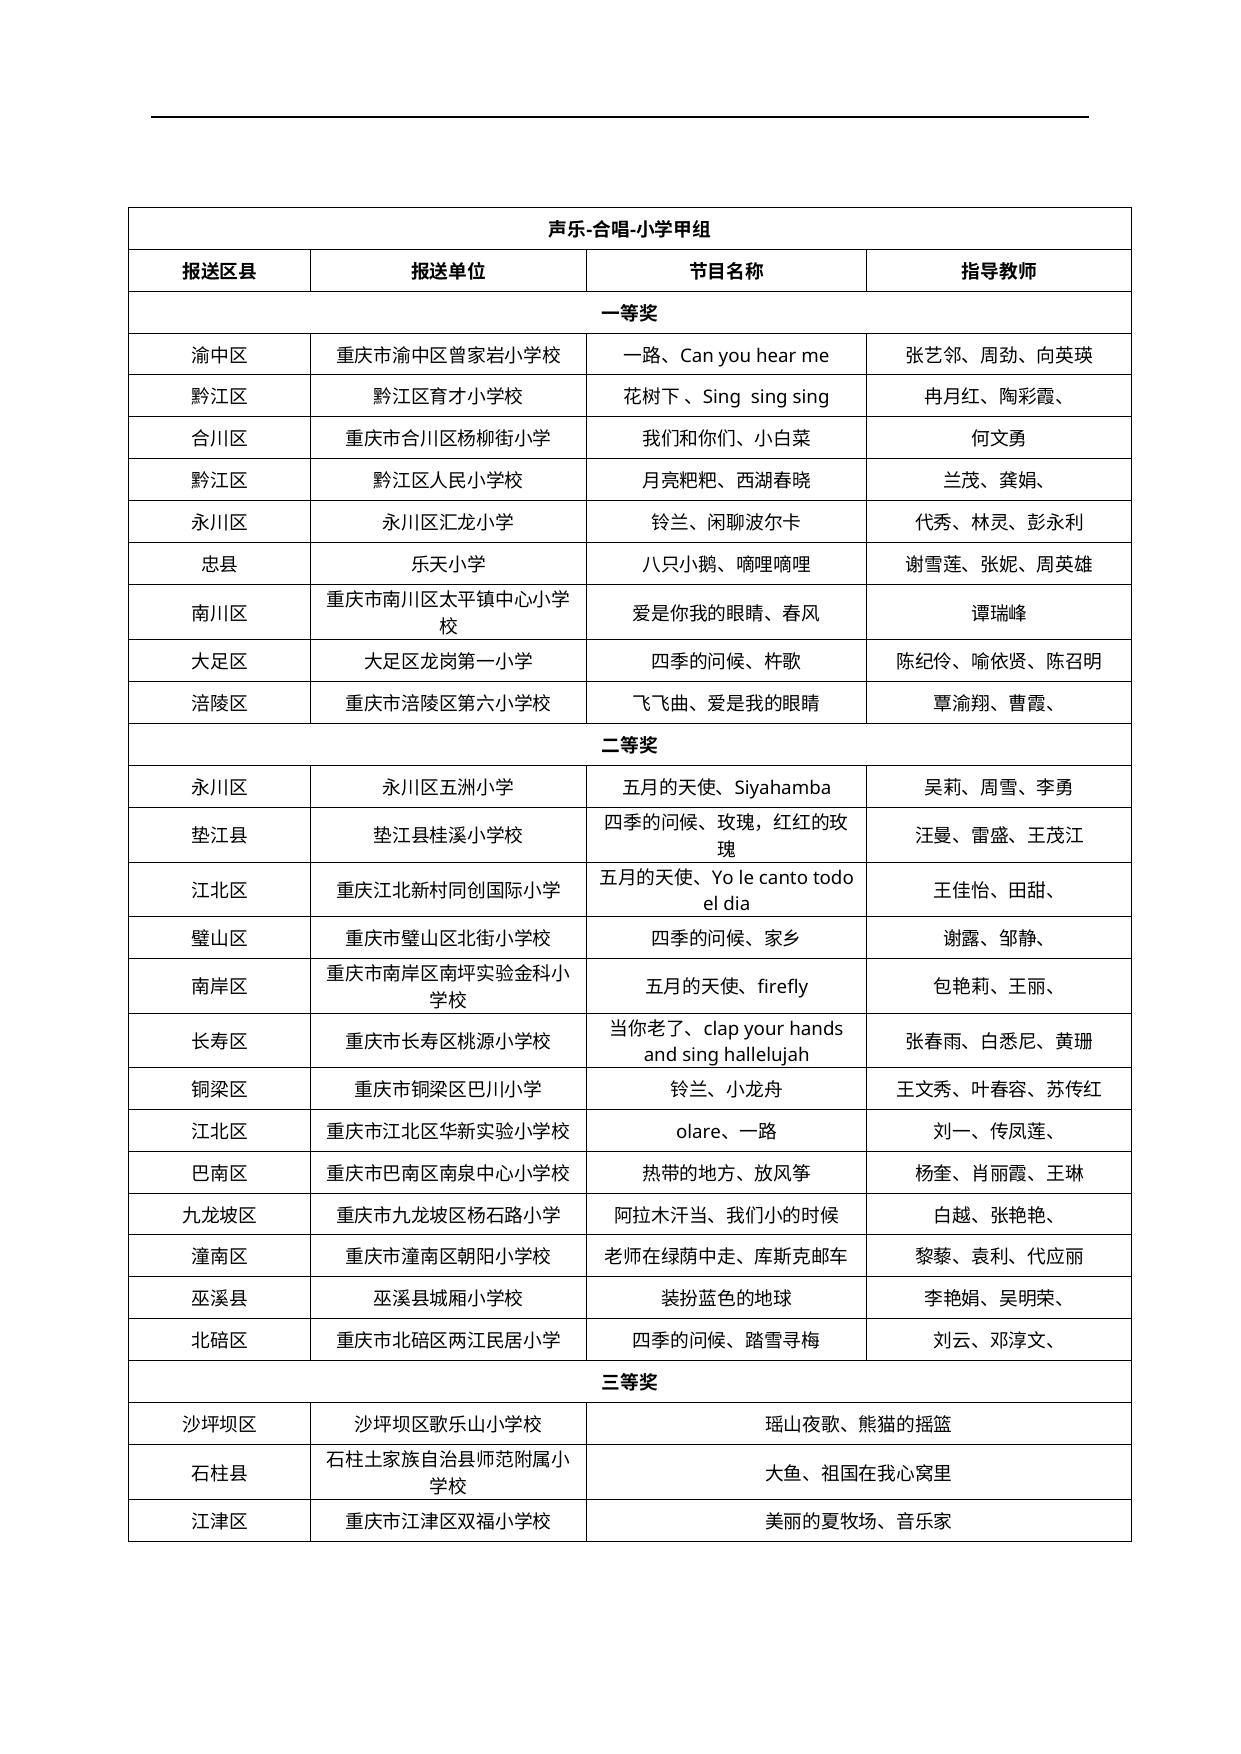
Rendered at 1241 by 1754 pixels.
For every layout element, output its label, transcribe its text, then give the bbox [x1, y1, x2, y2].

table_cell 江北区 [129, 863, 310, 916]
table_cell 谢雪莲、张妮、周英雄 [867, 543, 1131, 584]
table_cell 沙坪坝区歌乐山小学校 [311, 1403, 586, 1444]
table_cell 声乐-合唱-小学甲组 [129, 208, 1131, 249]
table_cell 巫溪县城厢小学校 [311, 1277, 586, 1318]
table_cell 四季的问候、家乡 [587, 917, 866, 958]
table_cell 南岸区 [129, 959, 310, 1013]
table_cell 大足区 [129, 640, 310, 681]
table_cell 重庆市南川区太平镇中心小学校 [311, 585, 586, 639]
table_cell 汪曼、雷盛、王茂江 [867, 808, 1131, 862]
table_cell 报送区县 [129, 250, 310, 291]
table_cell 铜梁区 [129, 1068, 310, 1109]
table_cell 九龙坡区 [129, 1194, 310, 1234]
table_cell 长寿区 [129, 1014, 310, 1067]
table_cell 重庆市渝中区曾家岩小学校 [311, 334, 586, 374]
table_cell 二等奖 [129, 724, 1131, 765]
table_cell 垫江县桂溪小学校 [311, 808, 586, 862]
table_cell 谢露、邹静、 [867, 917, 1131, 958]
table_cell 重庆市巴南区南泉中心小学校 [311, 1152, 586, 1192]
table_cell 石柱土家族自治县师范附属小学校 [311, 1445, 586, 1499]
table_cell 江北区 [129, 1110, 310, 1151]
table_cell 指导教师 [867, 250, 1131, 291]
table_cell 璧山区 [129, 917, 310, 958]
table_cell 四季的问候、玫瑰，红红的玫瑰 [587, 808, 866, 862]
table_cell olare、一路 [587, 1110, 866, 1151]
table_cell 重庆市江津区双福小学校 [311, 1500, 586, 1541]
table_cell 何文勇 [867, 417, 1131, 458]
table_cell 巫溪县 [129, 1277, 310, 1318]
table_cell 重庆江北新村同创国际小学 [311, 863, 586, 916]
table_cell 王佳怡、田甜、 [867, 863, 1131, 916]
table_cell 重庆市九龙坡区杨石路小学 [311, 1194, 586, 1234]
table_cell 冉月红、陶彩霞、 [867, 375, 1131, 416]
table_cell 大鱼、祖国在我心窝里 [587, 1445, 1131, 1499]
table_cell 铃兰、小龙舟 [587, 1068, 866, 1109]
table_cell 重庆市江北区华新实验小学校 [311, 1110, 586, 1151]
table_cell 李艳娟、吴明荣、 [867, 1277, 1131, 1318]
table_cell 装扮蓝色的地球 [587, 1277, 866, 1318]
table_cell 重庆市南岸区南坪实验金科小学校 [311, 959, 586, 1013]
table_cell 乐天小学 [311, 543, 586, 584]
table_cell 北碚区 [129, 1319, 310, 1360]
table_cell 覃渝翔、曹霞、 [867, 682, 1131, 723]
table_cell 四季的问候、踏雪寻梅 [587, 1319, 866, 1360]
table_cell 黔江区育才小学校 [311, 375, 586, 416]
table_cell 爱是你我的眼睛、春风 [587, 585, 866, 639]
table_cell 黎藜、袁利、代应丽 [867, 1235, 1131, 1276]
table_cell 黔江区 [129, 459, 310, 500]
table_cell 节目名称 [587, 250, 866, 291]
table_cell 重庆市合川区杨柳街小学 [311, 417, 586, 458]
table_cell 月亮粑粑、西湖春晓 [587, 459, 866, 500]
table_cell 渝中区 [129, 334, 310, 374]
table_cell 潼南区 [129, 1235, 310, 1276]
table_cell 瑶山夜歌、熊猫的摇篮 [587, 1403, 1131, 1444]
table_cell 石柱县 [129, 1445, 310, 1499]
table_cell 永川区 [129, 766, 310, 807]
table_cell 垫江县 [129, 808, 310, 862]
table_cell 沙坪坝区 [129, 1403, 310, 1444]
table_cell 代秀、林灵、彭永利 [867, 501, 1131, 542]
table_cell 五月的天使、Yo le canto todo el dia [587, 863, 866, 916]
table_cell 白越、张艳艳、 [867, 1194, 1131, 1234]
table_cell 巴南区 [129, 1152, 310, 1192]
table_cell 江津区 [129, 1500, 310, 1541]
table_cell 八只小鹅、嘀哩嘀哩 [587, 543, 866, 584]
table_cell 合川区 [129, 417, 310, 458]
table_cell 吴莉、周雪、李勇 [867, 766, 1131, 807]
table_cell 王文秀、叶春容、苏传红 [867, 1068, 1131, 1109]
table_cell 四季的问候、杵歌 [587, 640, 866, 681]
table_cell 五月的天使、Siyahamba [587, 766, 866, 807]
table_cell 黔江区人民小学校 [311, 459, 586, 500]
table_cell 一路、Can you hear me [587, 334, 866, 374]
table_cell 重庆市潼南区朝阳小学校 [311, 1235, 586, 1276]
table_cell 阿拉木汗当、我们小的时候 [587, 1194, 866, 1234]
table_cell 我们和你们、小白菜 [587, 417, 866, 458]
table_cell 张艺邻、周劲、向英瑛 [867, 334, 1131, 374]
table_cell 重庆市北碚区两江民居小学 [311, 1319, 586, 1360]
table_cell 包艳莉、王丽、 [867, 959, 1131, 1013]
table_cell 大足区龙岗第一小学 [311, 640, 586, 681]
table_cell 刘一、传凤莲、 [867, 1110, 1131, 1151]
table_cell 永川区 [129, 501, 310, 542]
table_cell 刘云、邓淳文、 [867, 1319, 1131, 1360]
table_cell 张春雨、白悉尼、黄珊 [867, 1014, 1131, 1067]
table_cell 五月的天使、firefly [587, 959, 866, 1013]
table_cell 重庆市铜梁区巴川小学 [311, 1068, 586, 1109]
table_cell 永川区五洲小学 [311, 766, 586, 807]
table_cell 铃兰、闲聊波尔卡 [587, 501, 866, 542]
table_cell 谭瑞峰 [867, 585, 1131, 639]
table_cell 重庆市涪陵区第六小学校 [311, 682, 586, 723]
table_cell 重庆市璧山区北街小学校 [311, 917, 586, 958]
table_cell 杨奎、肖丽霞、王琳 [867, 1152, 1131, 1192]
table_cell 兰茂、龚娟、 [867, 459, 1131, 500]
table_cell 一等奖 [129, 292, 1131, 332]
table_cell 老师在绿荫中走、库斯克邮车 [587, 1235, 866, 1276]
table_cell 永川区汇龙小学 [311, 501, 586, 542]
table_cell 忠县 [129, 543, 310, 584]
table_cell 花树下 、Sing sing sing [587, 375, 866, 416]
table_cell 热带的地方、放风筝 [587, 1152, 866, 1192]
table_cell 当你老了、clap your hands and sing hallelujah [587, 1014, 866, 1067]
table_cell 美丽的夏牧场、音乐家 [587, 1500, 1131, 1541]
table_cell 三等奖 [129, 1361, 1131, 1402]
table_cell 报送单位 [311, 250, 586, 291]
table_cell 重庆市长寿区桃源小学校 [311, 1014, 586, 1067]
table_cell 飞飞曲、爱是我的眼睛 [587, 682, 866, 723]
table_cell 南川区 [129, 585, 310, 639]
table_cell 黔江区 [129, 375, 310, 416]
table_cell 涪陵区 [129, 682, 310, 723]
table_cell 陈纪伶、喻依贤、陈召明 [867, 640, 1131, 681]
